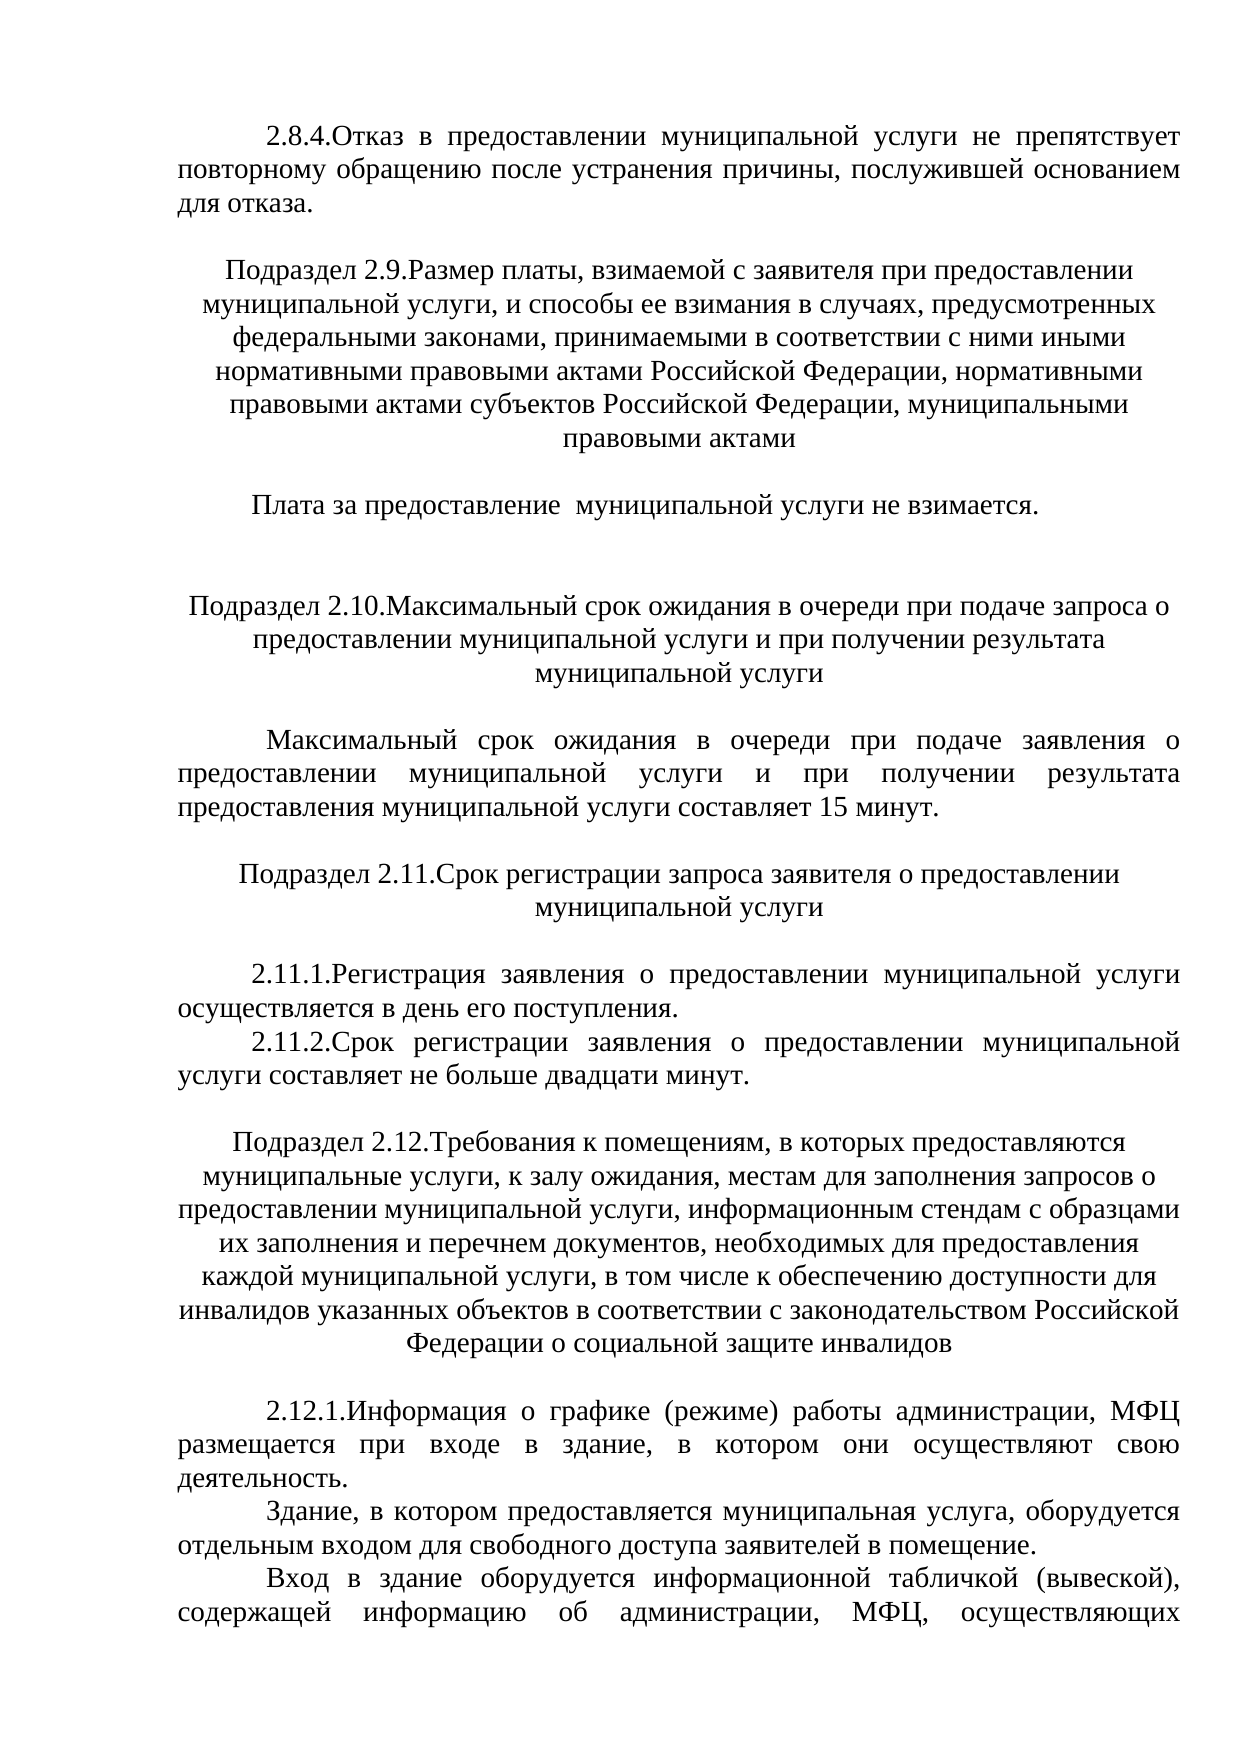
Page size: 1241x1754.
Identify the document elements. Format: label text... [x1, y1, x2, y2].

text Максимальный срок ожидания в очереди при подаче заявления о предоставлении муниципальной услуги и при получении результата предоставления муниципальной услуги составляет 15 минут. [177, 722, 1181, 822]
text Плата за предоставление муниципальной услуги не взимается. [177, 487, 1181, 521]
text Подраздел 2.12.Требования к помещениям, в которых предоставляются муниципальные услуги, к залу ожидания, местам для заполнения запросов о предоставлении муниципальной услуги, информационным стендам с образцами их заполнения и перечнем документов, необходимых для предоставления каждой муниципальной услуги, в том числе к обеспечению доступности для инвалидов указанных объектов в соответствии с законодательством Российской Федерации о социальной защите инвалидов [177, 1124, 1181, 1359]
text 2.8.4.Отказ в предоставлении муниципальной услуги не препятствует повторному обращению после устранения причины, послужившей основанием для отказа. [177, 118, 1181, 219]
text Подраздел 2.9.Размер платы, взимаемой с заявителя при предоставлении муниципальной услуги, и способы ее взимания в случаях, предусмотренных федеральными законами, принимаемыми в соответствии с ними иными нормативными правовыми актами Российской Федерации, нормативными правовыми актами субъектов Российской Федерации, муниципальными правовыми актами [177, 252, 1181, 453]
text 2.12.1.Информация о графике (режиме) работы администрации, МФЦ размещается при входе в здание, в котором они осуществляют свою деятельность. [177, 1393, 1181, 1493]
text Подраздел 2.11.Срок регистрации запроса заявителя о предоставлении муниципальной услуги [177, 856, 1181, 923]
text Подраздел 2.10.Максимальный срок ожидания в очереди при подаче запроса о предоставлении муниципальной услуги и при получении результата муниципальной услуги [177, 588, 1181, 688]
text 2.11.2.Срок регистрации заявления о предоставлении муниципальной услуги составляет не больше двадцати минут. [177, 1024, 1181, 1091]
text 2.11.1.Регистрация заявления о предоставлении муниципальной услуги осуществляется в день его поступления. [177, 957, 1181, 1024]
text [177, 1560, 1181, 1627]
text Здание, в котором предоставляется муниципальная услуга, оборудуется отдельным входом для свободного доступа заявителей в помещение. [177, 1493, 1181, 1560]
